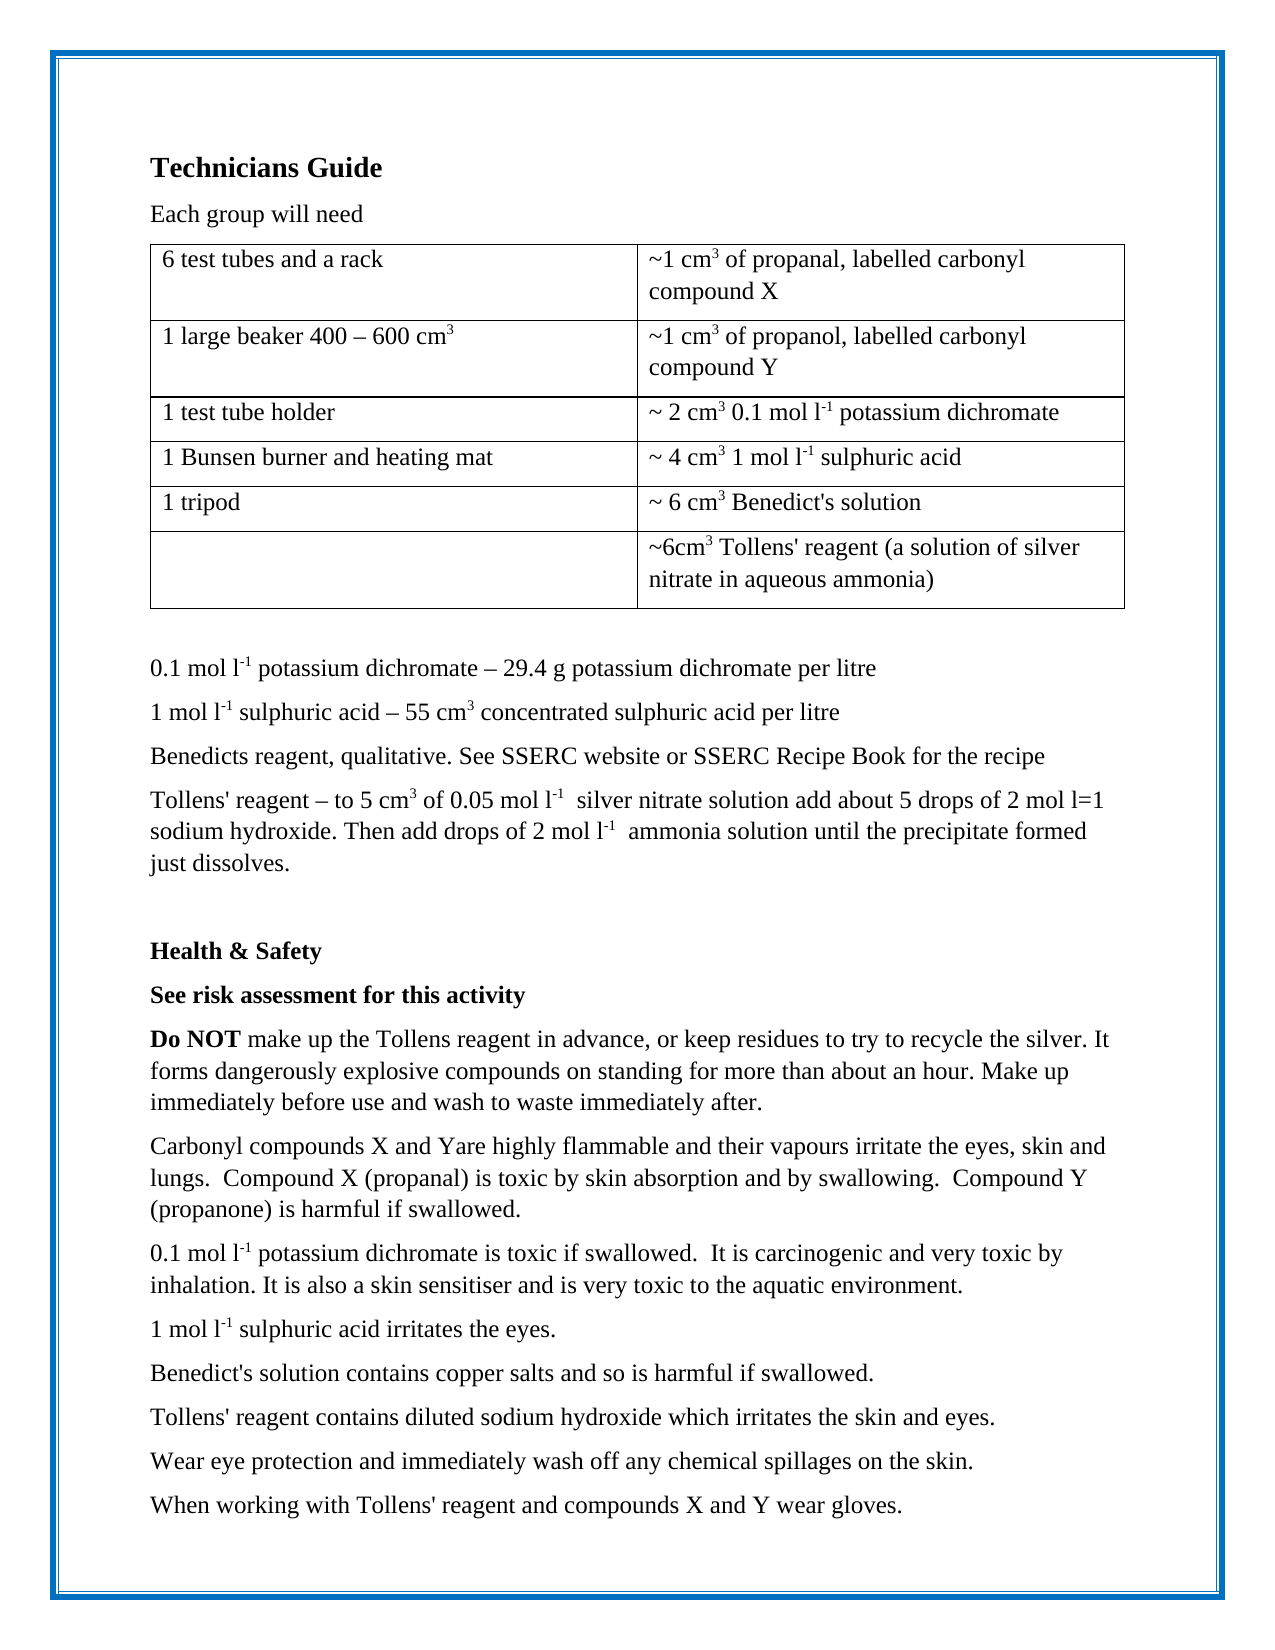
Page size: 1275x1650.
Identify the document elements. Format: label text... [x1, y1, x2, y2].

table_cell 1 large beaker 400 – 600 cm3 [151, 321, 637, 396]
text See risk assessment for this activity [150, 980, 1125, 1009]
table_cell 1 tripod [151, 487, 637, 531]
table_header ~1 cm3 of propanal, labelled carbonyl compound X [638, 245, 1124, 320]
text Technicians Guide [150, 150, 1125, 183]
table_cell 1 Bunsen burner and heating mat [151, 442, 637, 486]
table_cell ~ 6 cm3 Benedict's solution [638, 487, 1124, 531]
text Tollens' reagent – to 5 cm3 of 0.05 mol l-1 silver nitrate solution add about 5 drops of 2 mol l=1 sodium hydroxide. Then add drops of 2 mol l-1 ammonia solution until the precipitate formed just dissolves. [150, 785, 1125, 877]
table_cell ~ 2 cm3 0.1 mol l-1 potassium dichromate [638, 398, 1124, 441]
text 1 mol l-1 sulphuric acid – 55 cm3 concentrated sulphuric acid per litre [150, 697, 1125, 725]
text When working with Tollens' reagent and compounds X and Y wear gloves. [150, 1490, 1125, 1519]
text Benedicts reagent, qualitative. See SSERC website or SSERC Recipe Book for the recipe [150, 741, 1125, 769]
table_cell [151, 532, 637, 607]
text Each group will need [150, 199, 1125, 228]
text Do NOT make up the Tollens reagent in advance, or keep residues to try to recycle the silver. It forms dangerously explosive compounds on standing for more than about an hour. Make up immediately before use and wash to waste immediately after. [150, 1024, 1125, 1116]
text Tollens' reagent contains diluted sodium hydroxide which irritates the skin and eyes. [150, 1402, 1125, 1431]
text Health & Safety [150, 936, 1125, 965]
text Benedict's solution contains copper salts and so is harmful if swallowed. [150, 1358, 1125, 1387]
table_cell ~6cm3 Tollens' reagent (a solution of silver nitrate in aqueous ammonia) [638, 532, 1124, 607]
text Carbonyl compounds X and Yare highly flammable and their vapours irritate the eyes, skin and lungs. Compound X (propanal) is toxic by skin absorption and by swallowing. Compound Y (propanone) is harmful if swallowed. [150, 1131, 1125, 1223]
text 1 mol l-1 sulphuric acid irritates the eyes. [150, 1314, 1125, 1343]
table_cell ~1 cm3 of propanol, labelled carbonyl compound Y [638, 321, 1124, 396]
text Wear eye protection and immediately wash off any chemical spillages on the skin. [150, 1446, 1125, 1475]
text 0.1 mol l-1 potassium dichromate – 29.4 g potassium dichromate per litre [150, 653, 1125, 681]
table_header 6 test tubes and a rack [151, 245, 637, 320]
table_cell 1 test tube holder [151, 398, 637, 441]
table_cell ~ 4 cm3 1 mol l-1 sulphuric acid [638, 442, 1124, 486]
text 0.1 mol l-1 potassium dichromate is toxic if swallowed. It is carcinogenic and very toxic by inhalation. It is also a skin sensitiser and is very toxic to the aquatic environment. [150, 1238, 1125, 1299]
